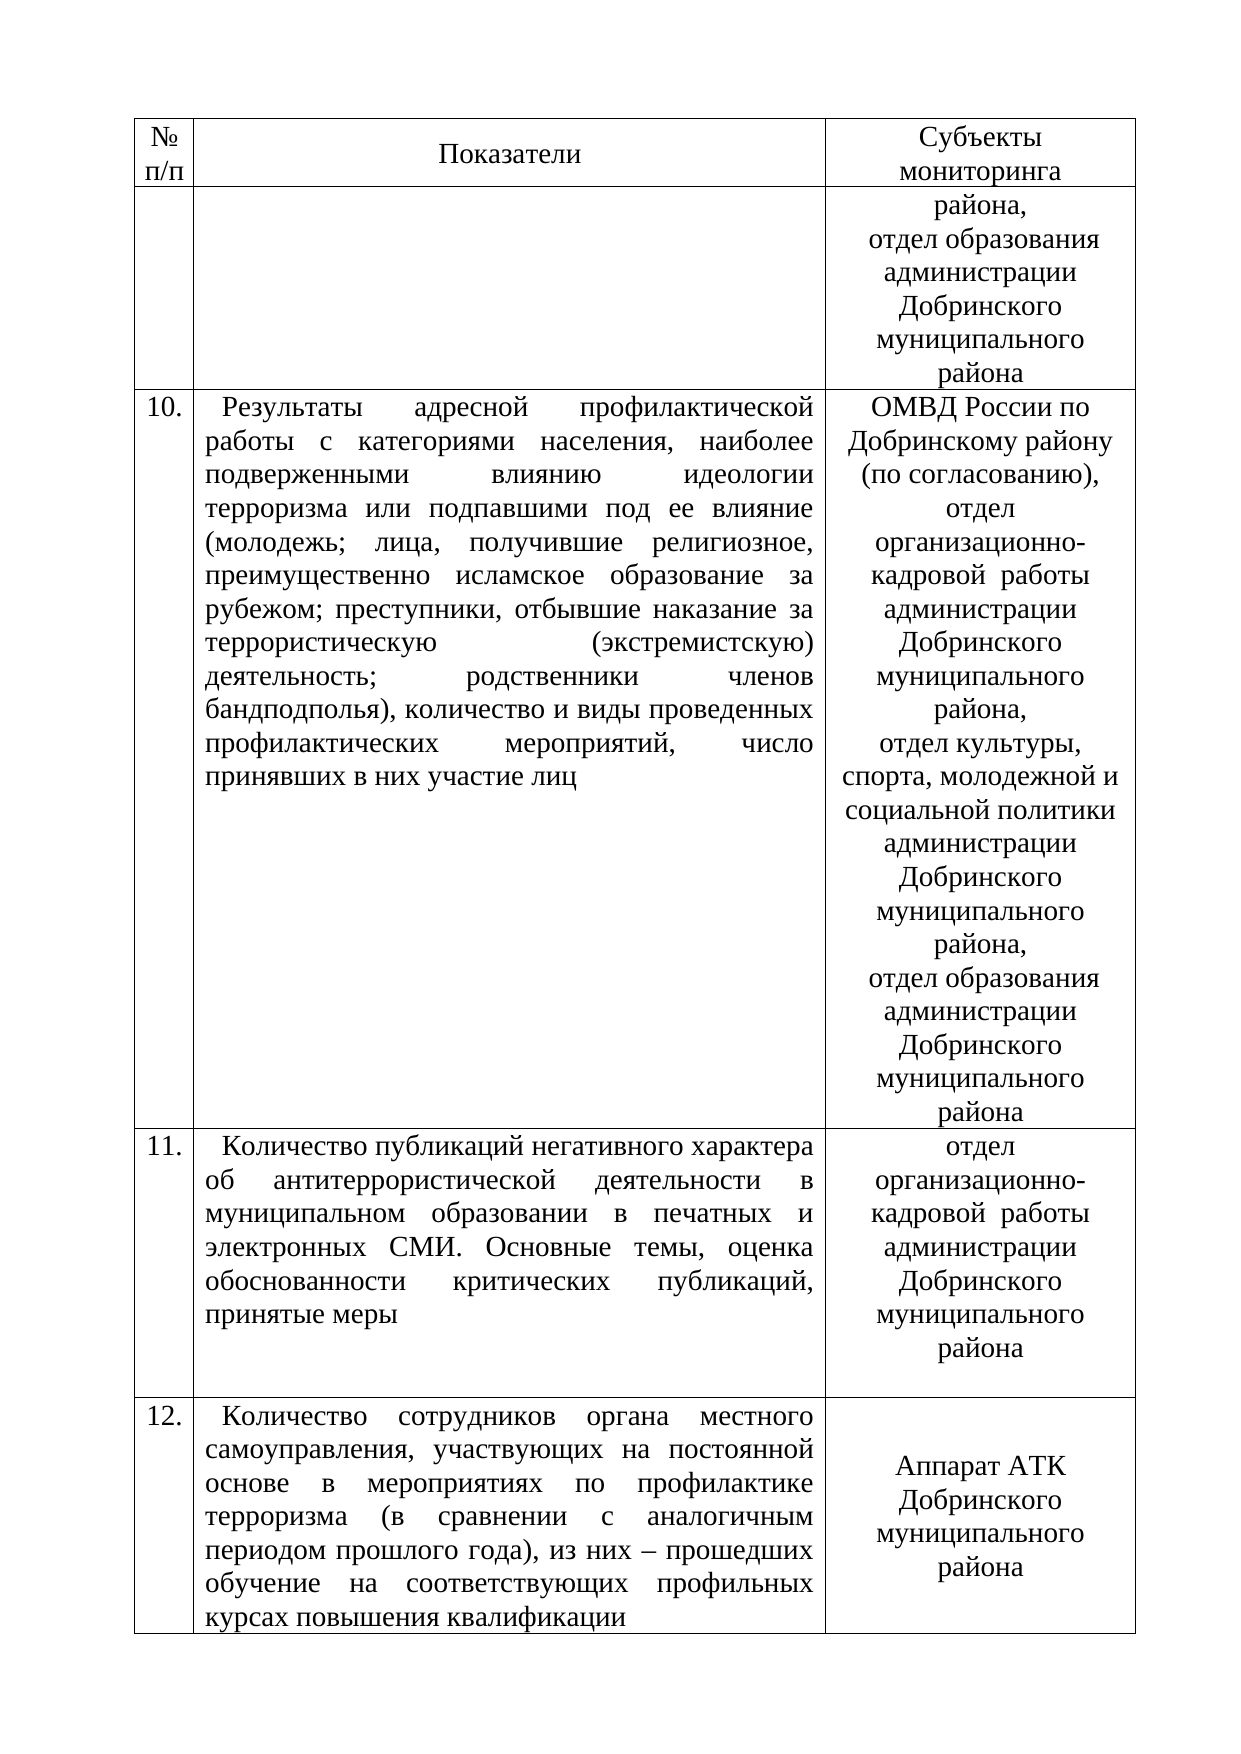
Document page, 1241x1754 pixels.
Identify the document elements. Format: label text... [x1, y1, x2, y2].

table_header № п/п [135, 119, 193, 186]
table_cell 10. [135, 390, 193, 1127]
table_header Показатели [194, 119, 825, 186]
table_cell ОМВД России по Добринскому району (по согласованию), отдел организационно- кадровой работы администрации Добринского муниципального района, отдел культуры, спорта, молодежной и социальной политики администрации Добринского муниципального района, отдел образования администрации Добринского муниципального района [826, 390, 1135, 1127]
table_header Субъекты мониторинга [826, 119, 1135, 186]
table_cell Количество публикаций негативного характера об антитеррористической деятельности в муниципальном образовании в печатных и электронных СМИ. Основные темы, оценка обоснованности критических публикаций, принятые меры [194, 1129, 825, 1397]
table_cell 12. [135, 1398, 193, 1633]
table_cell 11. [135, 1129, 193, 1397]
table_cell Аппарат АТК Добринского муниципального района [826, 1398, 1135, 1633]
table_cell Количество сотрудников органа местного самоуправления, участвующих на постоянной основе в мероприятиях по профилактике терроризма (в сравнении с аналогичным периодом прошлого года), из них – прошедших обучение на соответствующих профильных курсах повышения квалификации [194, 1398, 825, 1633]
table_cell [194, 187, 825, 388]
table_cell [826, 187, 1135, 388]
table_cell Результаты адресной профилактической работы с категориями населения, наиболее подверженными влиянию идеологии терроризма или подпавшими под ее влияние (молодежь; лица, получившие религиозное, преимущественно исламское образование за рубежом; преступники, отбывшие наказание за террористическую (экстремистскую) деятельность; родственники членов бандподполья), количество и виды проведенных профилактических мероприятий, число принявших в них участие лиц [194, 390, 825, 1127]
table_cell 9. [135, 187, 193, 388]
table_cell отдел организационно- кадровой работы администрации Добринского муниципального района [826, 1129, 1135, 1397]
